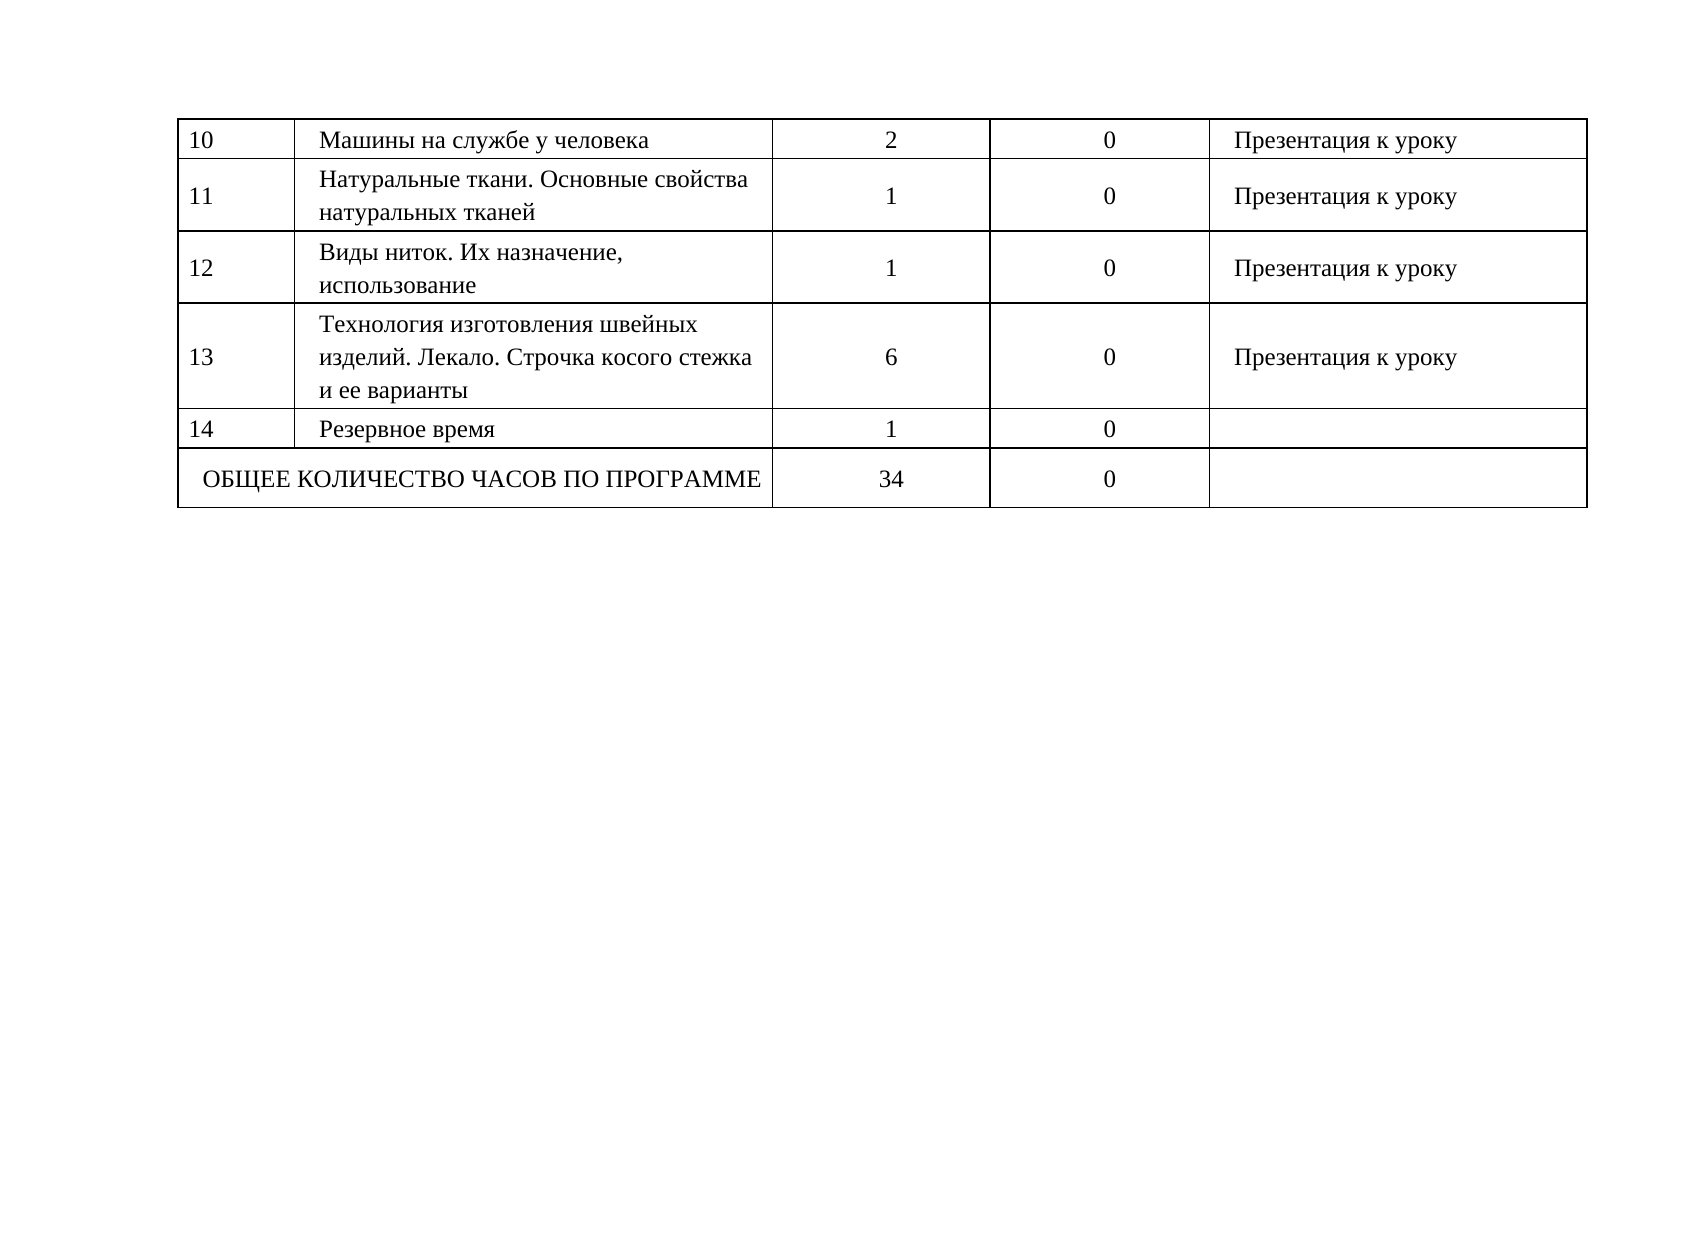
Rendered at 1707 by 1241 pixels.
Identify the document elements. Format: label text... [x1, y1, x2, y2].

table_cell Презентация к уроку [1210, 232, 1586, 302]
table_cell 14 [179, 409, 294, 447]
table_cell [1210, 449, 1586, 507]
table_cell Презентация к уроку [1210, 304, 1586, 408]
table_cell 0 [991, 304, 1209, 408]
table_cell 0 [991, 449, 1209, 507]
table_cell 0 [991, 159, 1209, 230]
table_cell 11 [179, 159, 294, 230]
table_cell Технология изготовления швейных изделий. Лекало. Строчка косого стежка и ее варианты [295, 304, 772, 408]
table_cell 10 [179, 120, 294, 157]
table_cell [1210, 409, 1586, 447]
table_cell 1 [773, 159, 989, 230]
table_cell 2 [773, 120, 989, 157]
table_cell 34 [773, 449, 989, 507]
table_cell 0 [991, 232, 1209, 302]
table_cell 0 [991, 120, 1209, 157]
table_cell Презентация к уроку [1210, 159, 1586, 230]
table_cell Резервное время [295, 409, 772, 447]
table_cell ОБЩЕЕ КОЛИЧЕСТВО ЧАСОВ ПО ПРОГРАММЕ [179, 449, 772, 507]
table_cell 1 [773, 409, 989, 447]
table_cell Презентация к уроку [1210, 120, 1586, 157]
table_cell Виды ниток. Их назначение, использование [295, 232, 772, 302]
table_cell Машины на службе у человека [295, 120, 772, 157]
table_cell 12 [179, 232, 294, 302]
table_cell 0 [991, 409, 1209, 447]
table_cell 1 [773, 232, 989, 302]
table_cell Натуральные ткани. Основные свойства натуральных тканей [295, 159, 772, 230]
table_cell 13 [179, 304, 294, 408]
table_cell 6 [773, 304, 989, 408]
